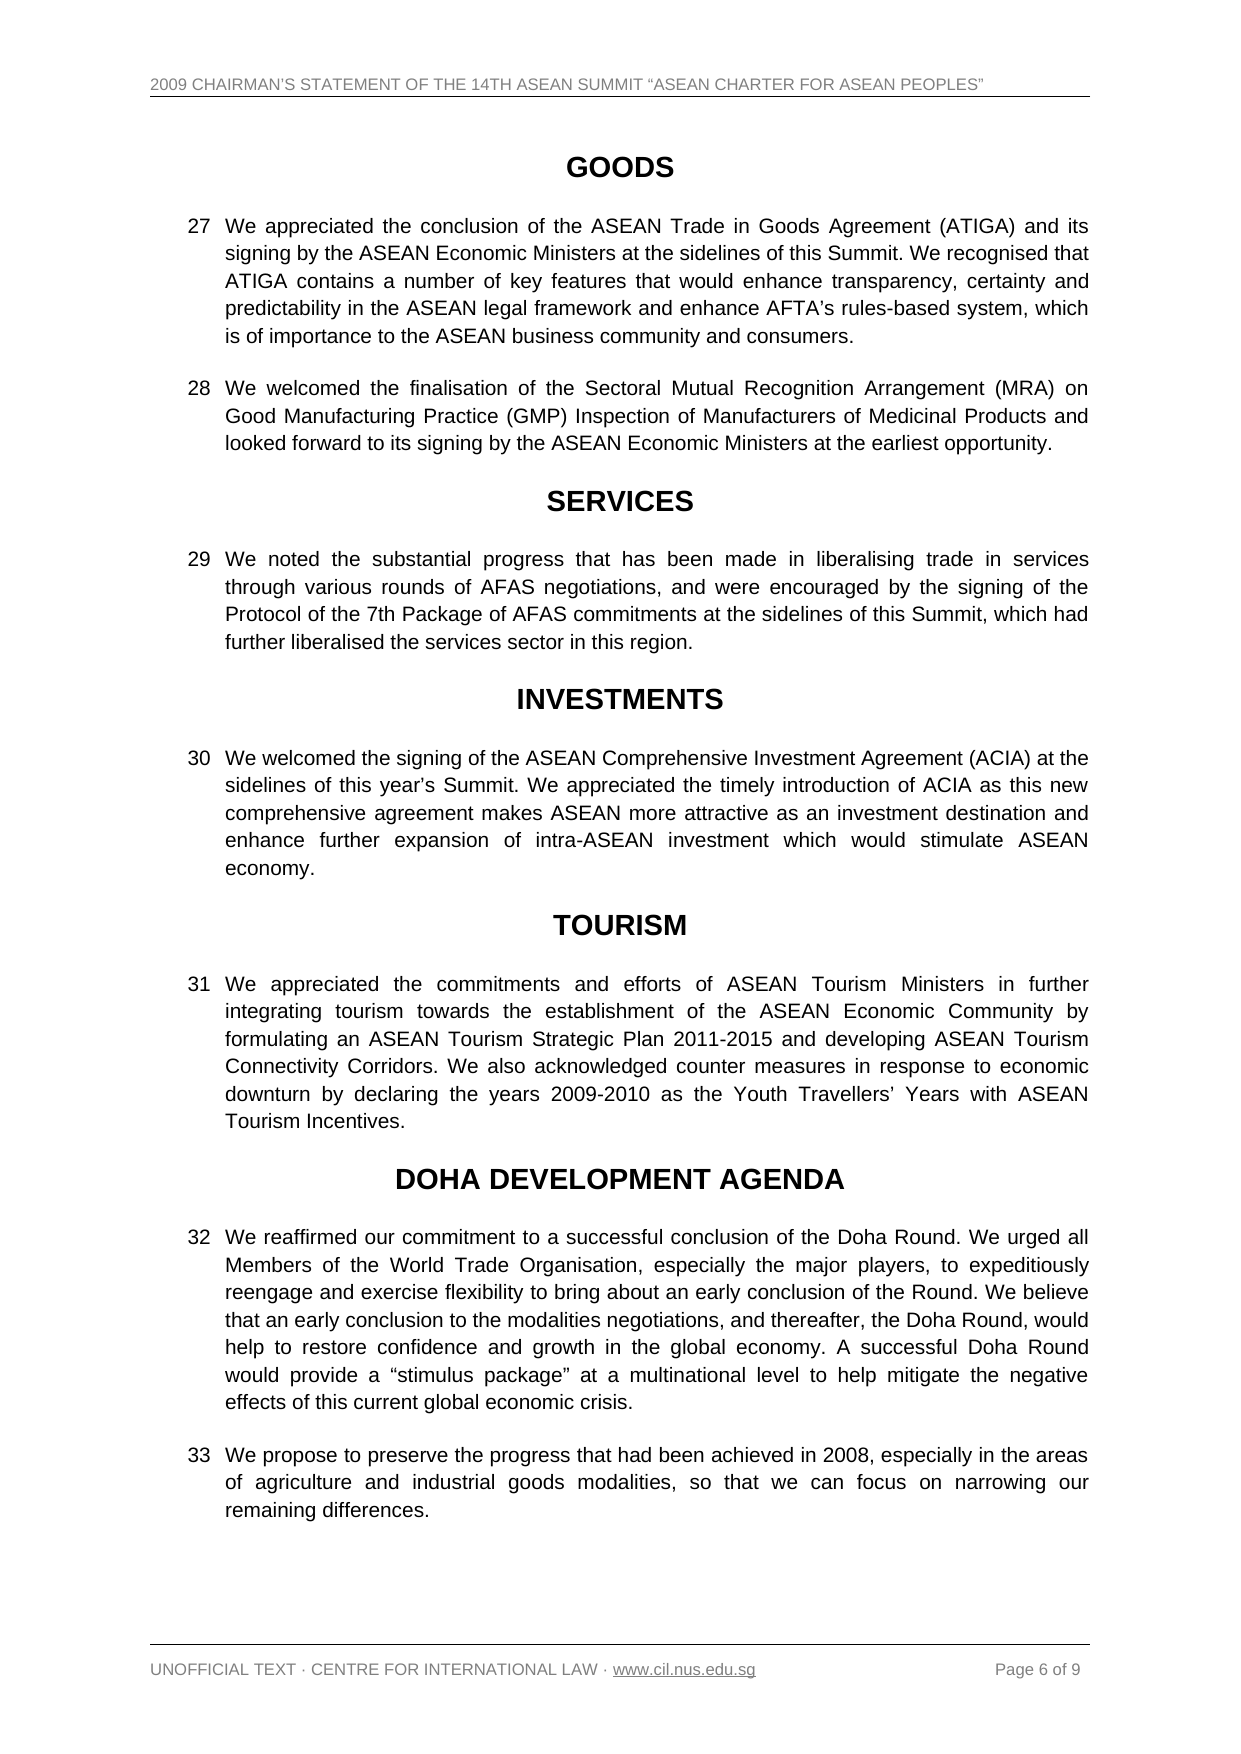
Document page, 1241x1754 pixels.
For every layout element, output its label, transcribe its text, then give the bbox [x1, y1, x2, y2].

list We welcomed the finalisation of the Sectoral Mutual Recognition Arrangement (MRA) on Good Manufacturing Practice (GMP) Inspection of Manufacturers of Medicinal Products and looked forward to its signing by the ASEAN Economic Ministers at the earliest opportunity. [187, 376, 1090, 455]
subtitle Investments [150, 682, 1090, 716]
list We propose to preserve the progress that had been achieved in 2008, especially in the areas of agriculture and industrial goods modalities, so that we can focus on narrowing our remaining differences. [187, 1443, 1090, 1522]
list We noted the substantial progress that has been made in liberalising trade in services through various rounds of AFAS negotiations, and were encouraged by the signing of the Protocol of the 7th Package of AFAS commitments at the sidelines of this Summit, which had further liberalised the services sector in this region. [187, 547, 1090, 653]
subtitle Goods [150, 150, 1090, 183]
list We appreciated the conclusion of the ASEAN Trade in Goods Agreement (ATIGA) and its signing by the ASEAN Economic Ministers at the sidelines of this Summit. We recognised that ATIGA contains a number of key features that would enhance transparency, certainty and predictability in the ASEAN legal framework and enhance AFTA’s rules-based system, which is of importance to the ASEAN business community and consumers. [187, 213, 1090, 347]
list We appreciated the commitments and efforts of ASEAN Tourism Ministers in further integrating tourism towards the establishment of the ASEAN Economic Community by formulating an ASEAN Tourism Strategic Plan 2011-2015 and developing ASEAN Tourism Connectivity Corridors. We also acknowledged counter measures in response to economic downturn by declaring the years 2009-2010 as the Youth Travellers’ Years with ASEAN Tourism Incentives. [187, 972, 1090, 1133]
subtitle Services [150, 483, 1090, 517]
subtitle Doha Development Agenda [150, 1162, 1090, 1195]
list We reaffirmed our commitment to a successful conclusion of the Doha Round. We urged all Members of the World Trade Organisation, especially the major players, to expeditiously reengage and exercise flexibility to bring about an early conclusion of the Round. We believe that an early conclusion to the modalities negotiations, and thereafter, the Doha Round, would help to restore confidence and growth in the global economy. A successful Doha Round would provide a “stimulus package” at a multinational level to help mitigate the negative effects of this current global economic crisis. [187, 1225, 1090, 1414]
list We welcomed the signing of the ASEAN Comprehensive Investment Agreement (ACIA) at the sidelines of this year’s Summit. We appreciated the timely introduction of ACIA as this new comprehensive agreement makes ASEAN more attractive as an investment destination and enhance further expansion of intra-ASEAN investment which would stimulate ASEAN economy. [187, 746, 1090, 879]
subtitle Tourism [150, 908, 1090, 942]
